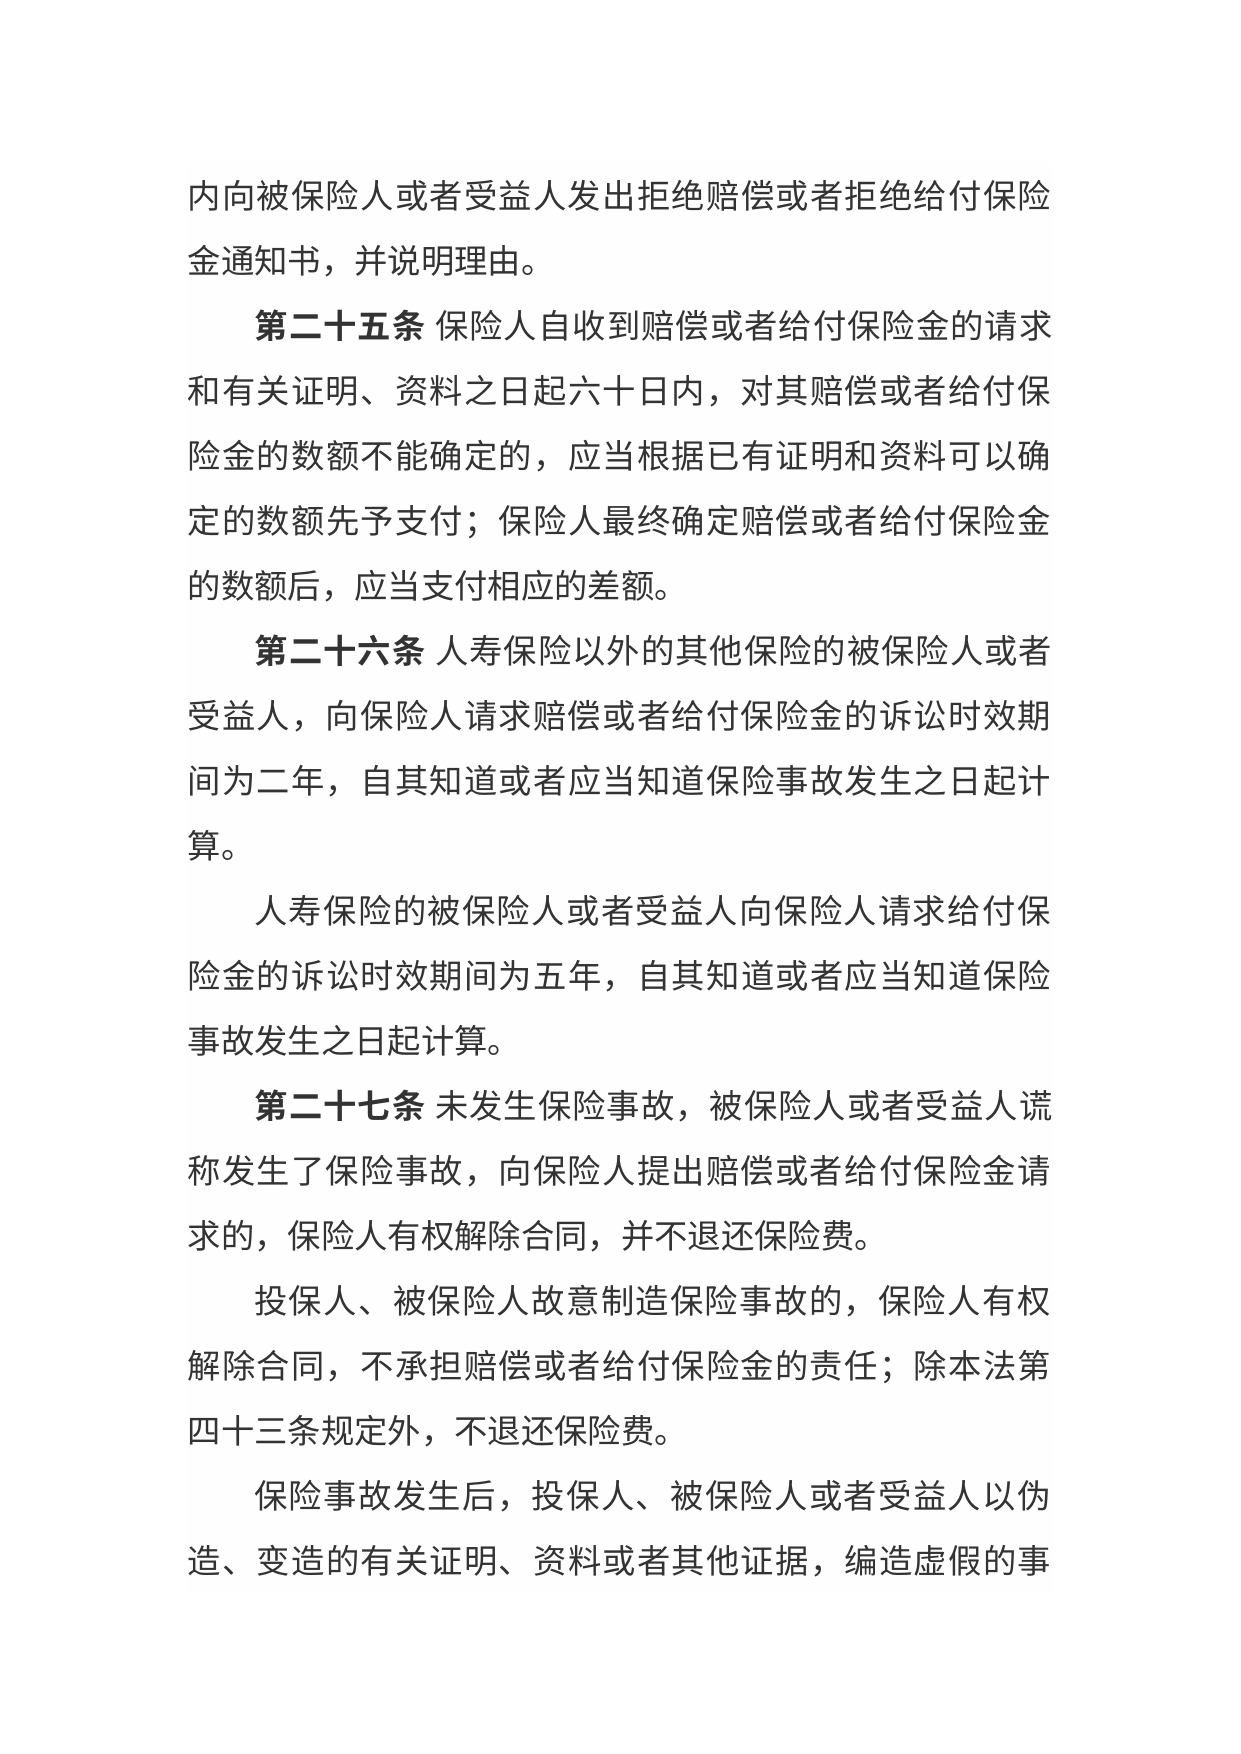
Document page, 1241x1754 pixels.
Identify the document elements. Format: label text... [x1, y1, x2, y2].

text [187, 1462, 1053, 1592]
text 人寿保险的被保险人或者受益人向保险人请求给付保险金的诉讼时效期间为五年，自其知道或者应当知道保险事故发生之日起计算。 [187, 877, 1053, 1072]
text 投保人、被保险人故意制造保险事故的，保险人有权解除合同，不承担赔偿或者给付保险金的责任；除本法第四十三条规定外，不退还保险费。 [187, 1267, 1053, 1462]
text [187, 162, 1053, 292]
text 第二十七条 未发生保险事故，被保险人或者受益人谎称发生了保险事故，向保险人提出赔偿或者给付保险金请求的，保险人有权解除合同，并不退还保险费。 [187, 1072, 1053, 1267]
text 第二十六条 人寿保险以外的其他保险的被保险人或者受益人，向保险人请求赔偿或者给付保险金的诉讼时效期间为二年，自其知道或者应当知道保险事故发生之日起计算。 [187, 617, 1053, 877]
text 第二十五条 保险人自收到赔偿或者给付保险金的请求和有关证明、资料之日起六十日内，对其赔偿或者给付保险金的数额不能确定的，应当根据已有证明和资料可以确定的数额先予支付；保险人最终确定赔偿或者给付保险金的数额后，应当支付相应的差额。 [187, 292, 1053, 617]
